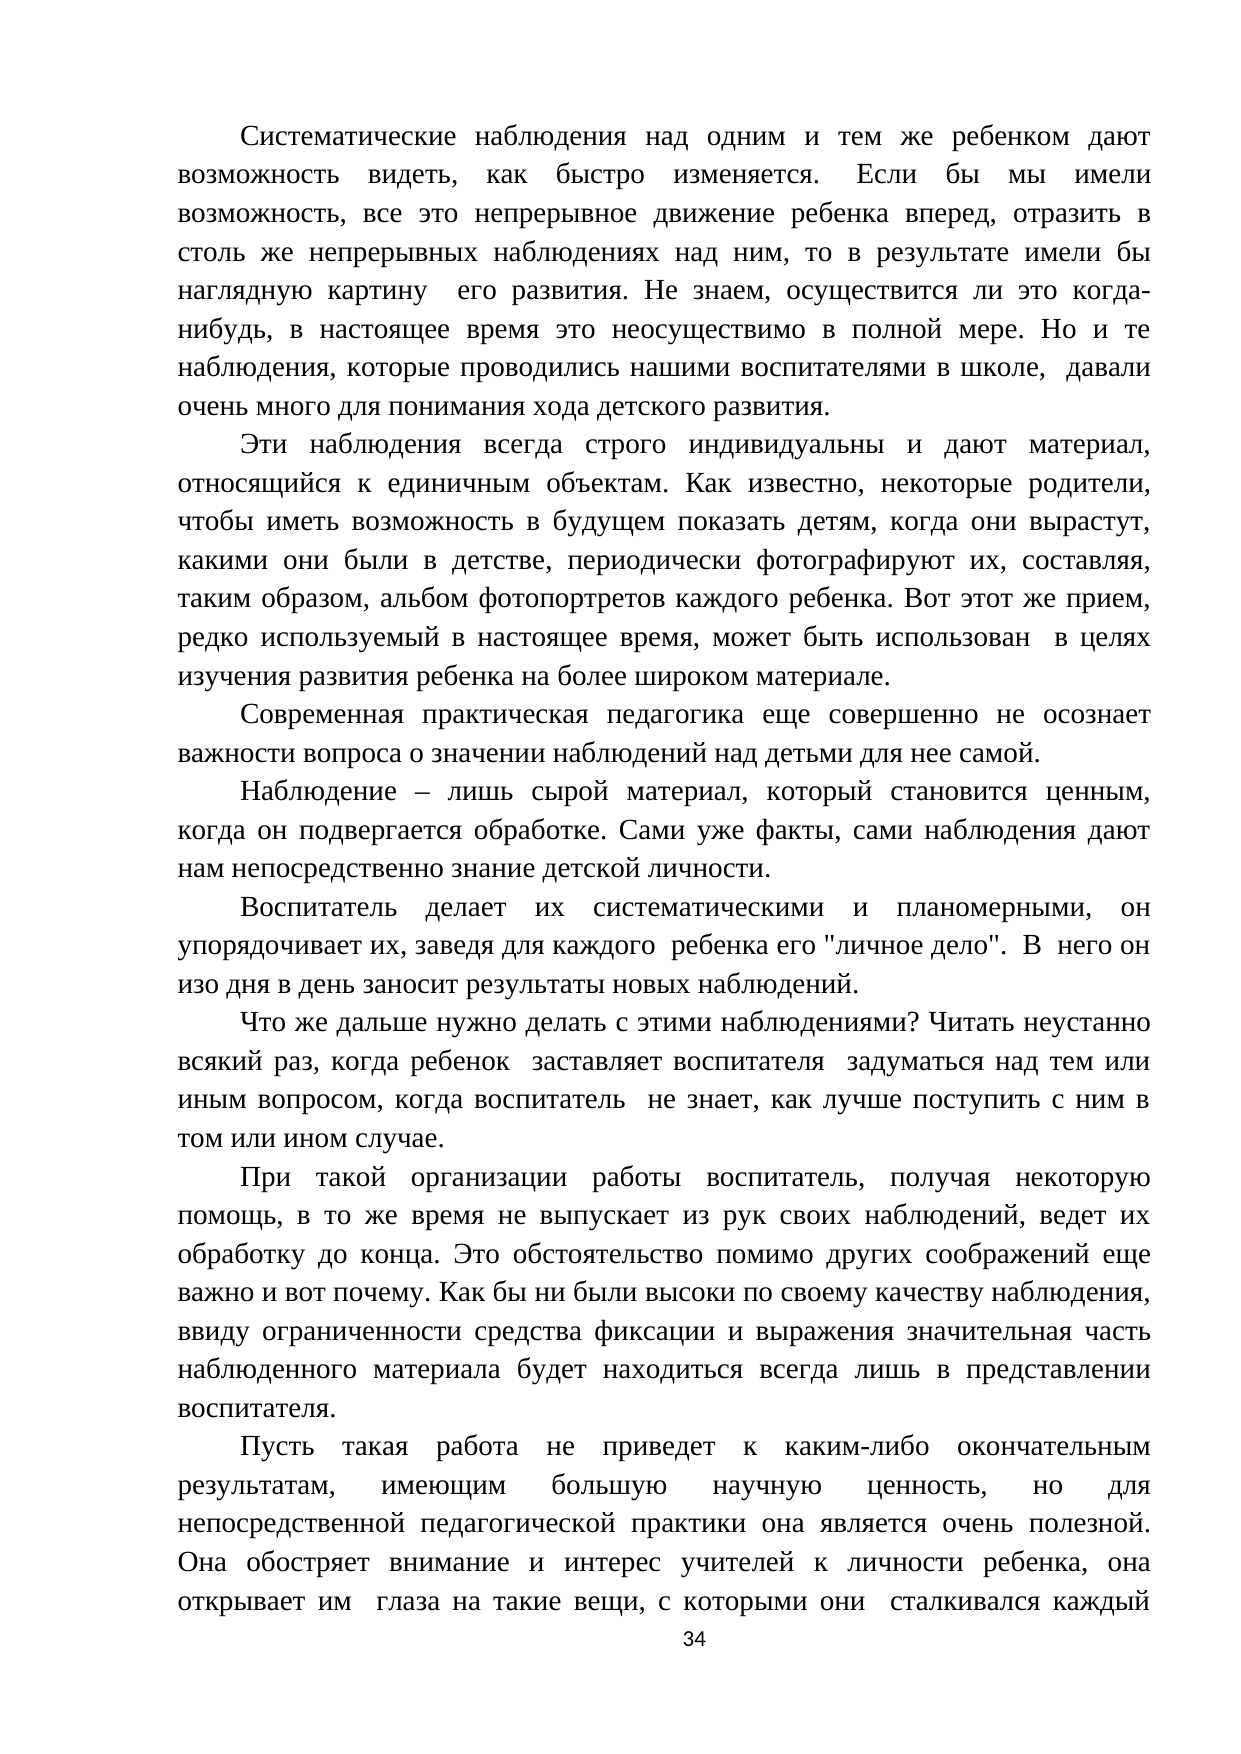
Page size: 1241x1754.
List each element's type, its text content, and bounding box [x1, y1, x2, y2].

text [177, 1428, 1152, 1616]
text Воспитатель делает их систематическими и планомерными, он упорядочивает их, заведя для каждого ребенка его "личное дело". В него он изо дня в день заносит результаты новых наблюдений. [177, 889, 1152, 999]
text Современная практическая педагогика еще совершенно не осознает важности вопроса о значении наблюдений над детьми для нее самой. [177, 696, 1152, 768]
text Что же дальше нужно делать с этими наблюдениями? Читать неустанно всякий раз, когда ребенок заставляет воспитателя задуматься над тем или иным вопросом, когда воспитатель не знает, как лучше поступить с ним в том или ином случае. [177, 1004, 1152, 1154]
text При такой организации работы воспитатель, получая некоторую помощь, в то же время не выпускает из рук своих наблюдений, ведет их обработку до конца. Это обстоятельство помимо других соображений еще важно и вот почему. Как бы ни были высоки по своему качеству наблюдения, ввиду ограниченности средства фиксации и выражения значительная часть наблюденного материала будет находиться всегда лишь в представлении воспитателя. [177, 1159, 1152, 1423]
text Наблюдение – лишь сырой материал, который становится ценным, когда он подвергается обработке. Сами уже факты, сами наблюдения дают нам непосредственно знание детской личности. [177, 773, 1152, 884]
text Эти наблюдения всегда строго индивидуальны и дают материал, относящийся к единичным объектам. Как известно, некоторые родители, чтобы иметь возможность в будущем показать детям, когда они вырастут, какими они были в детстве, периодически фотографируют их, составляя, таким образом, альбом фотопортретов каждого ребенка. Вот этот же прием, редко используемый в настоящее время, может быть использован в целях изучения развития ребенка на более широком материале. [177, 426, 1152, 691]
text Систематические наблюдения над одним и тем же ребенком дают возможность видеть, как быстро изменяется. Если бы мы имели возможность, все это непрерывное движение ребенка вперед, отразить в столь же непрерывных наблюдениях над ним, то в результате имели бы наглядную картину его развития. Не знаем, осуществится ли это когда-нибудь, в настоящее время это неосуществимо в полной мере. Но и те наблюдения, которые проводились нашими воспитателями в школе, давали очень много для понимания хода детского развития. [177, 118, 1152, 421]
